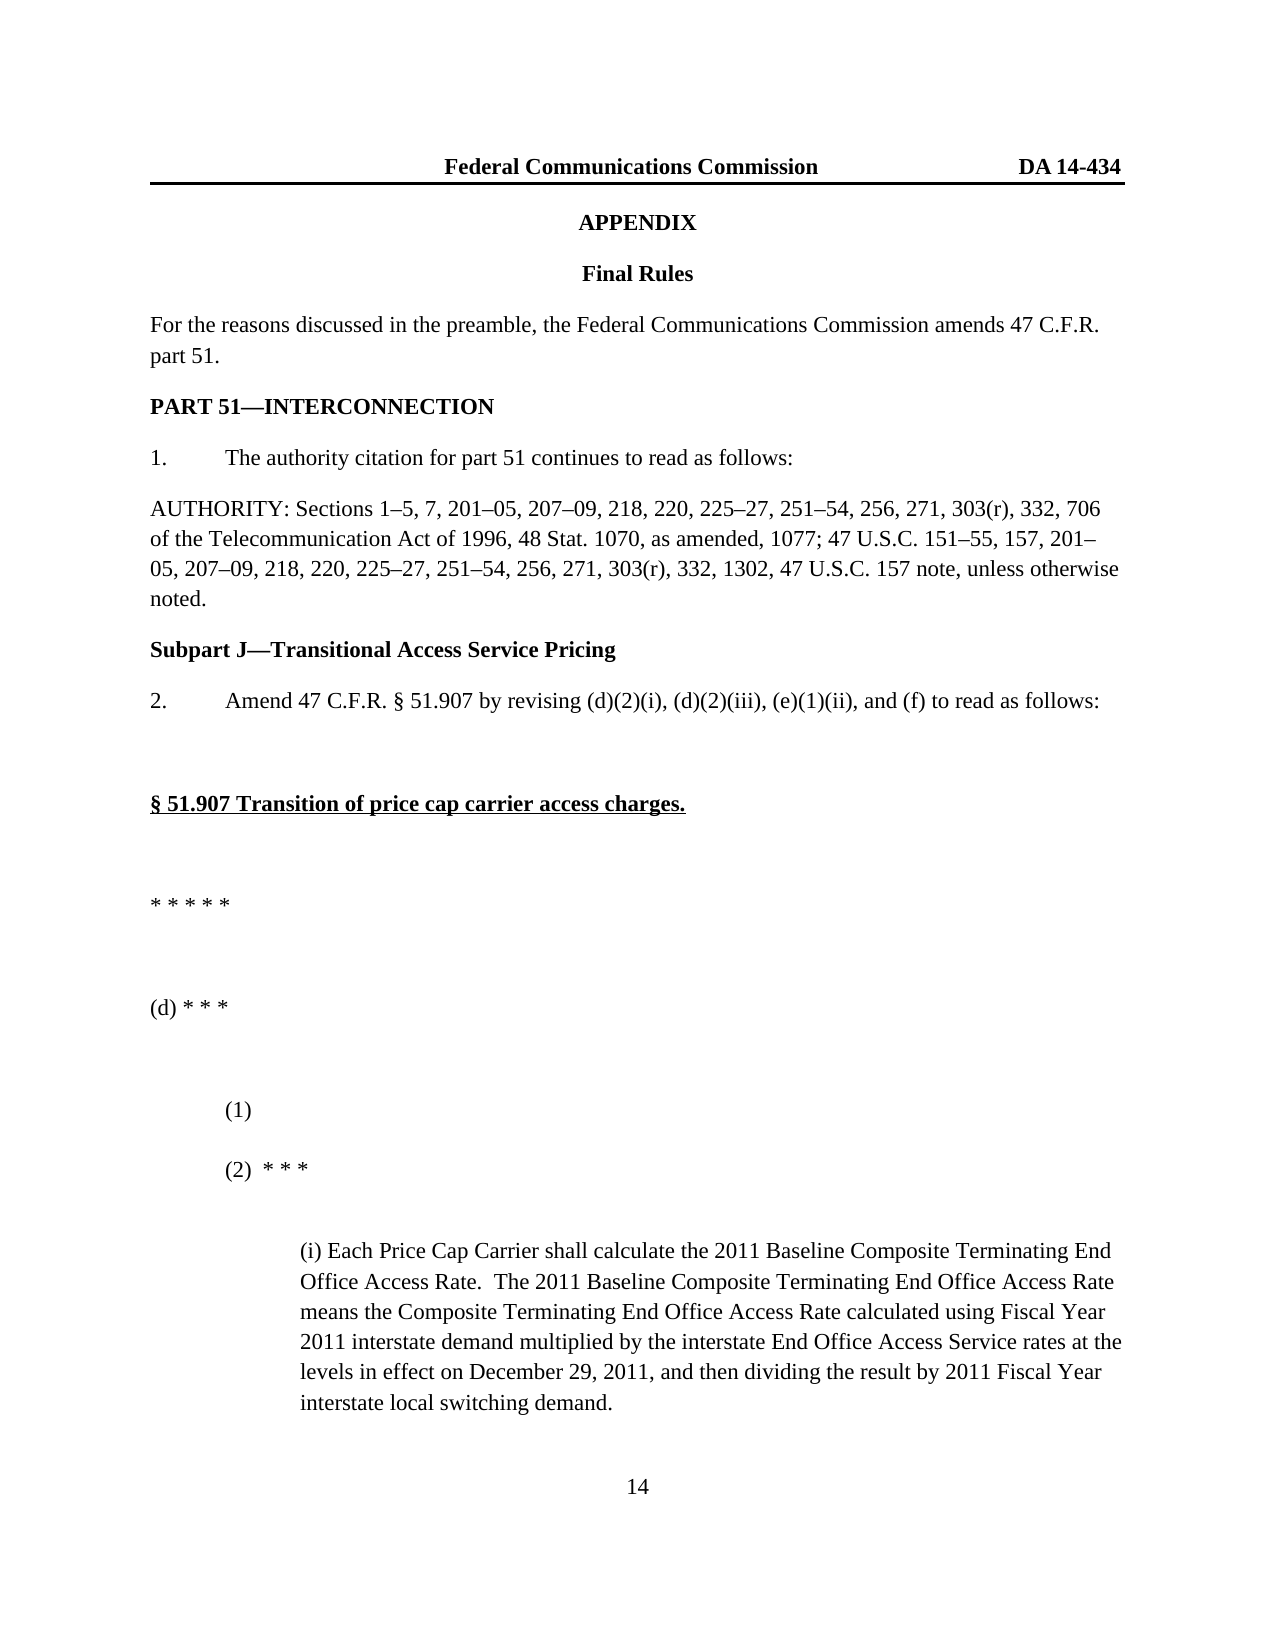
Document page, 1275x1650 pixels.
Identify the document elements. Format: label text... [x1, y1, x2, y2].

text (i) Each Price Cap Carrier shall calculate the 2011 Baseline Composite Terminating End Office Access Rate. The 2011 Baseline Composite Terminating End Office Access Rate means the Composite Terminating End Office Access Rate calculated using Fiscal Year 2011 interstate demand multiplied by the interstate End Office Access Service rates at the levels in effect on December 29, 2011, and then dividing the result by 2011 Fiscal Year interstate local switching demand. [300, 1237, 1125, 1415]
text For the reasons discussed in the preamble, the Federal Communications Commission amends 47 C.F.R. part 51. [150, 311, 1125, 368]
text 1. The authority citation for part 51 continues to read as follows: [150, 444, 1125, 470]
text 2. Amend 47 C.F.R. § 51.907 by revising (d)(2)(i), (d)(2)(iii), (e)(1)(ii), and (f) to read as follows: [150, 687, 1125, 714]
text Subpart J—Transitional Access Service Pricing [150, 636, 1125, 663]
text § 51.907 Transition of price cap carrier access charges. [150, 789, 1125, 816]
text (d) * * * [150, 994, 1125, 1020]
text PART 51—INTERCONNECTION [150, 393, 1125, 419]
list * * * [225, 1156, 1125, 1183]
text Final Rules [150, 260, 1125, 287]
text APPENDIX [150, 209, 1125, 236]
text AUTHORITY: Sections 1–5, 7, 201–05, 207–09, 218, 220, 225–27, 251–54, 256, 271, 303(r), 332, 706 of the Telecommunication Act of 1996, 48 Stat. 1070, as amended, 1077; 47 U.S.C. 151–55, 157, 201–05, 207–09, 218, 220, 225–27, 251–54, 256, 271, 303(r), 332, 1302, 47 U.S.C. 157 note, unless otherwise noted. [150, 495, 1125, 612]
text * * * * * [150, 892, 1125, 918]
